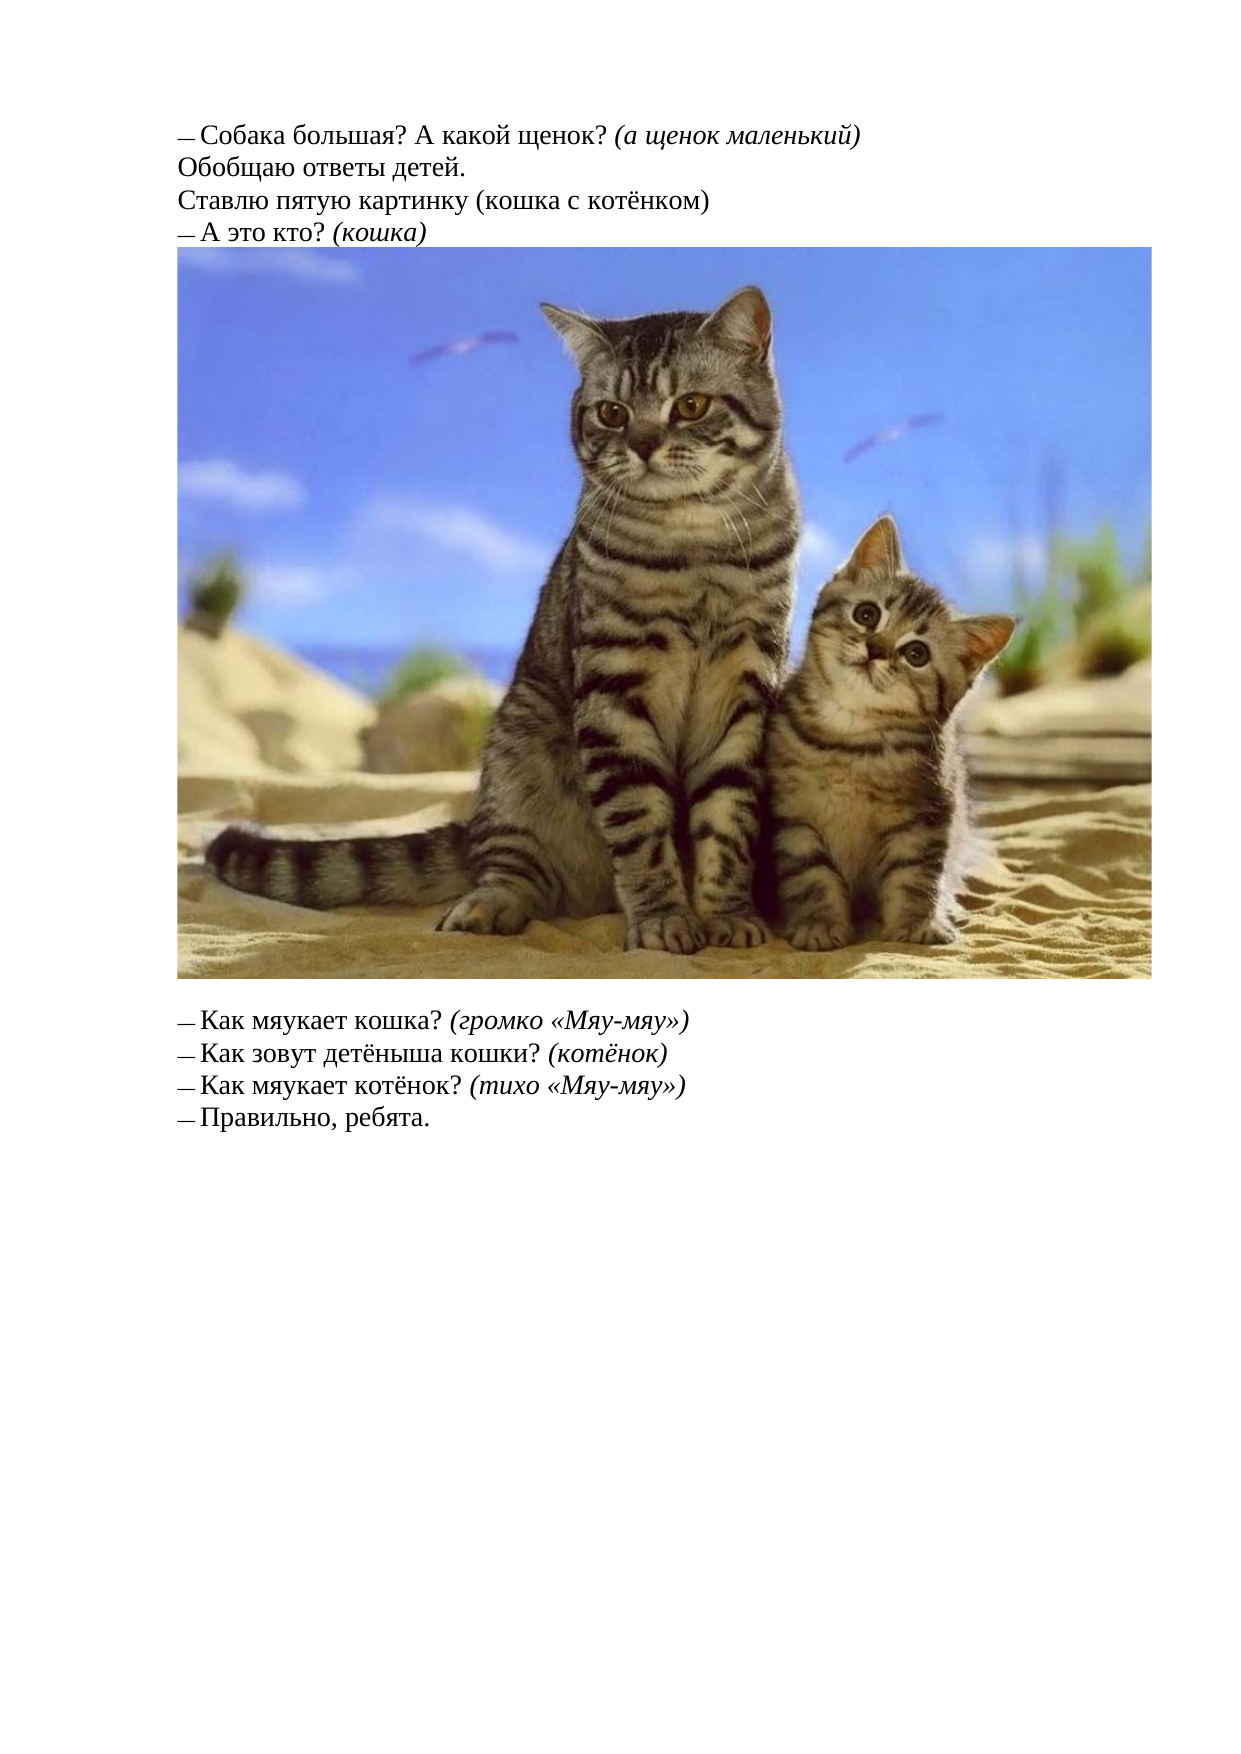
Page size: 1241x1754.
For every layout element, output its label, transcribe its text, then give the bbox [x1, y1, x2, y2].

text — Как зовут детёныша кошки? (котёнок) [177, 1036, 1152, 1068]
text — А это кто? (кошка) [177, 215, 1152, 247]
text Обобщаю ответы детей. [177, 151, 1152, 183]
text Ставлю пятую картинку (кошка с котёнком) [177, 183, 1152, 215]
text — Как мяукает котёнок? (тихо «Мяу-мяу») [177, 1068, 1152, 1101]
picture [177, 247, 1152, 979]
text — Как мяукает кошка? (громко «Мяу-мяу») [177, 1003, 1152, 1036]
text — Правильно, ребята. [177, 1101, 1152, 1133]
text — Собака большая? А какой щенок? (а щенок маленький) [177, 118, 1152, 151]
